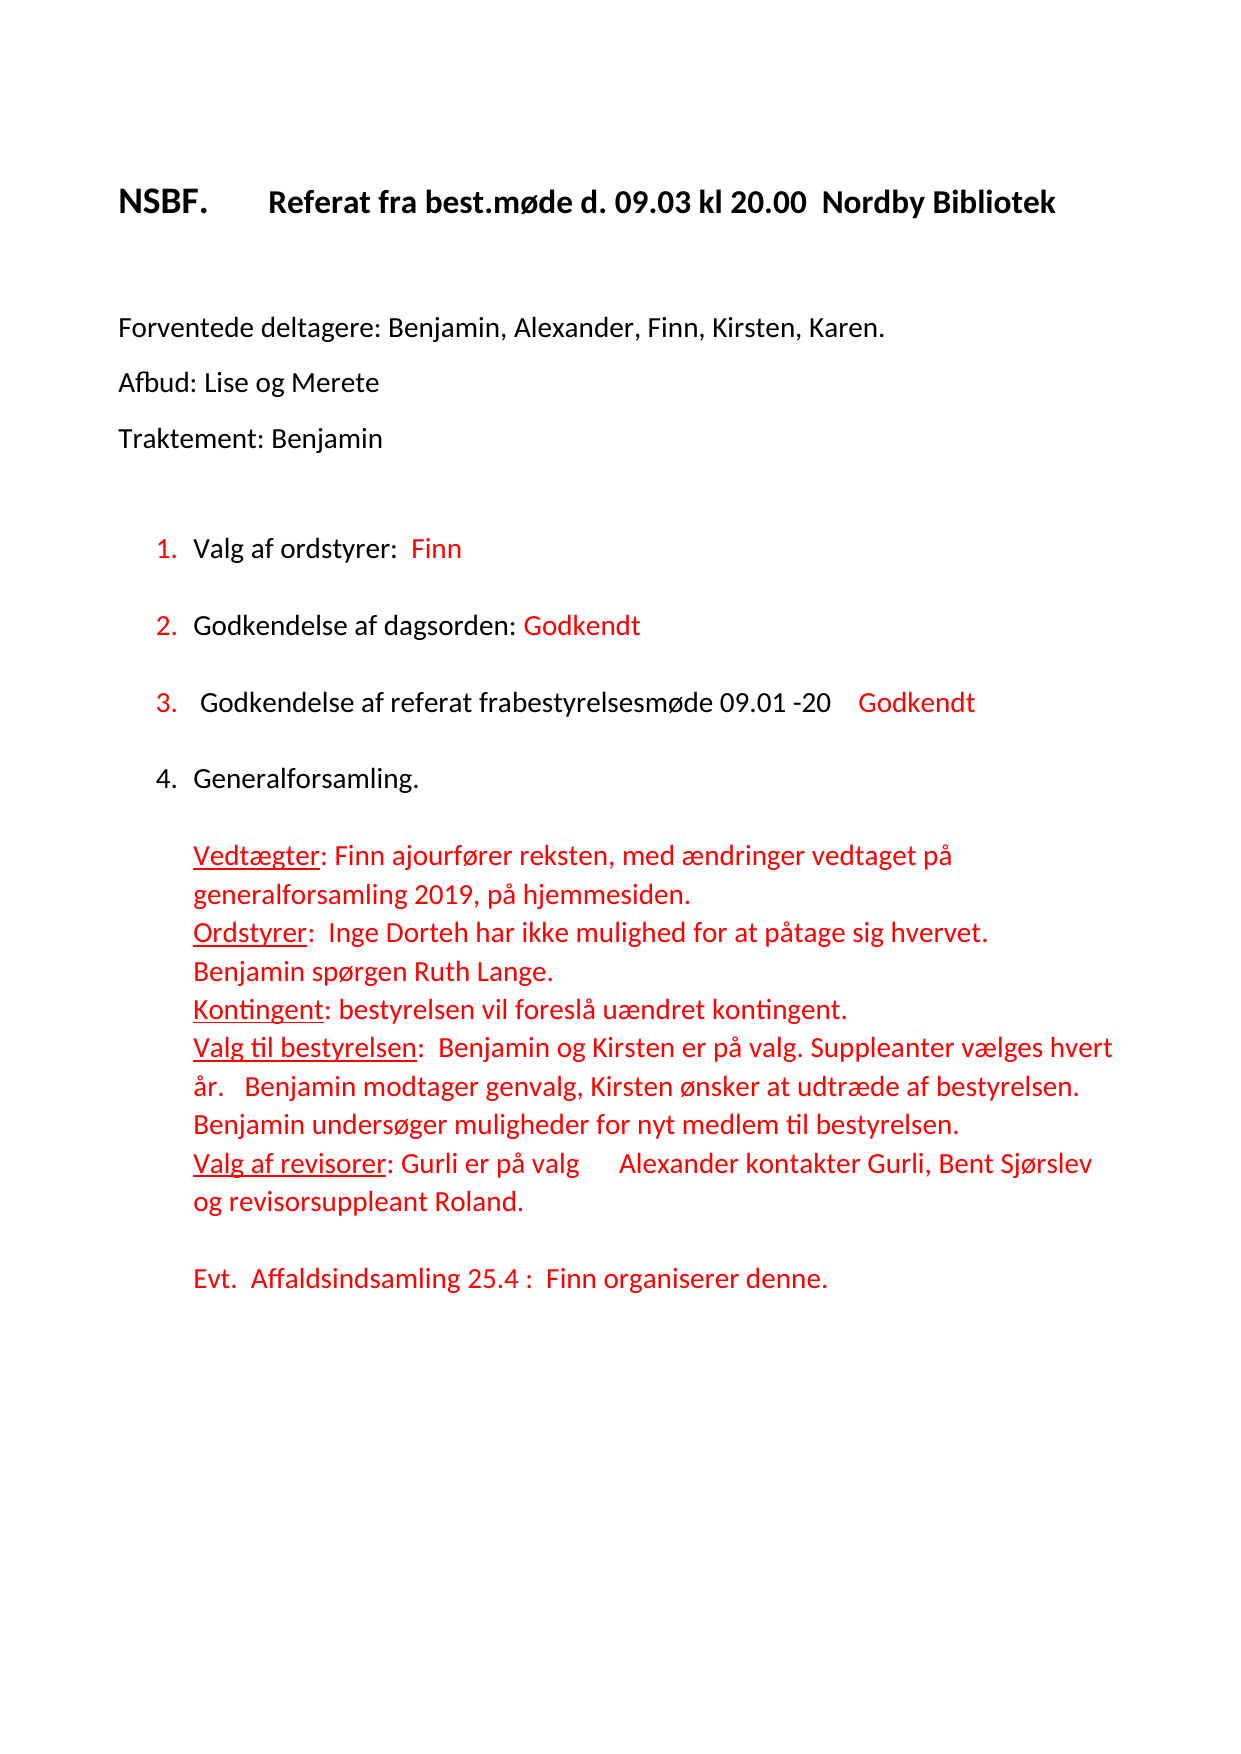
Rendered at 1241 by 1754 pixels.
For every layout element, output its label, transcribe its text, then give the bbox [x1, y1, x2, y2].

list Valg til bestyrelsen: Benjamin og Kirsten er på valg. Suppleanter vælges hvert år. Benjamin modtager genvalg, Kirsten ønsker at udtræde af bestyrelsen. [193, 1029, 1122, 1104]
list Godkendelse af dagsorden: Godkendt [156, 607, 1122, 642]
text Traktement: Benjamin [118, 420, 1122, 455]
text Afbud: Lise og Merete [118, 364, 1122, 400]
list Valg af ordstyrer: Finn [156, 530, 1122, 566]
list Evt. Affaldsindsamling 25.4 : Finn organiserer denne. [193, 1260, 1122, 1296]
list Ordstyrer: Inge Dorteh har ikke mulighed for at påtage sig hvervet. Benjamin spørgen Ruth Lange. [193, 914, 1122, 988]
list Valg af revisorer: Gurli er på valg Alexander kontakter Gurli, Bent Sjørslev og revisorsuppleant Roland. [193, 1145, 1122, 1219]
list Vedtægter: Finn ajourfører reksten, med ændringer vedtaget på generalforsamling 2019, på hjemmesiden. [193, 837, 1122, 911]
list Generalforsamling. [156, 761, 1122, 796]
list Kontingent: bestyrelsen vil foreslå uændret kontingent. [193, 991, 1122, 1027]
text NSBF. Referat fra best.møde d. 09.03 kl 20.00 Nordby Bibliotek [118, 177, 1122, 223]
list Benjamin undersøger muligheder for nyt medlem til bestyrelsen. [193, 1106, 1122, 1142]
list Godkendelse af referat frabestyrelsesmøde 09.01 -20 Godkendt [156, 684, 1122, 719]
text Forventede deltagere: Benjamin, Alexander, Finn, Kirsten, Karen. [118, 309, 1122, 345]
